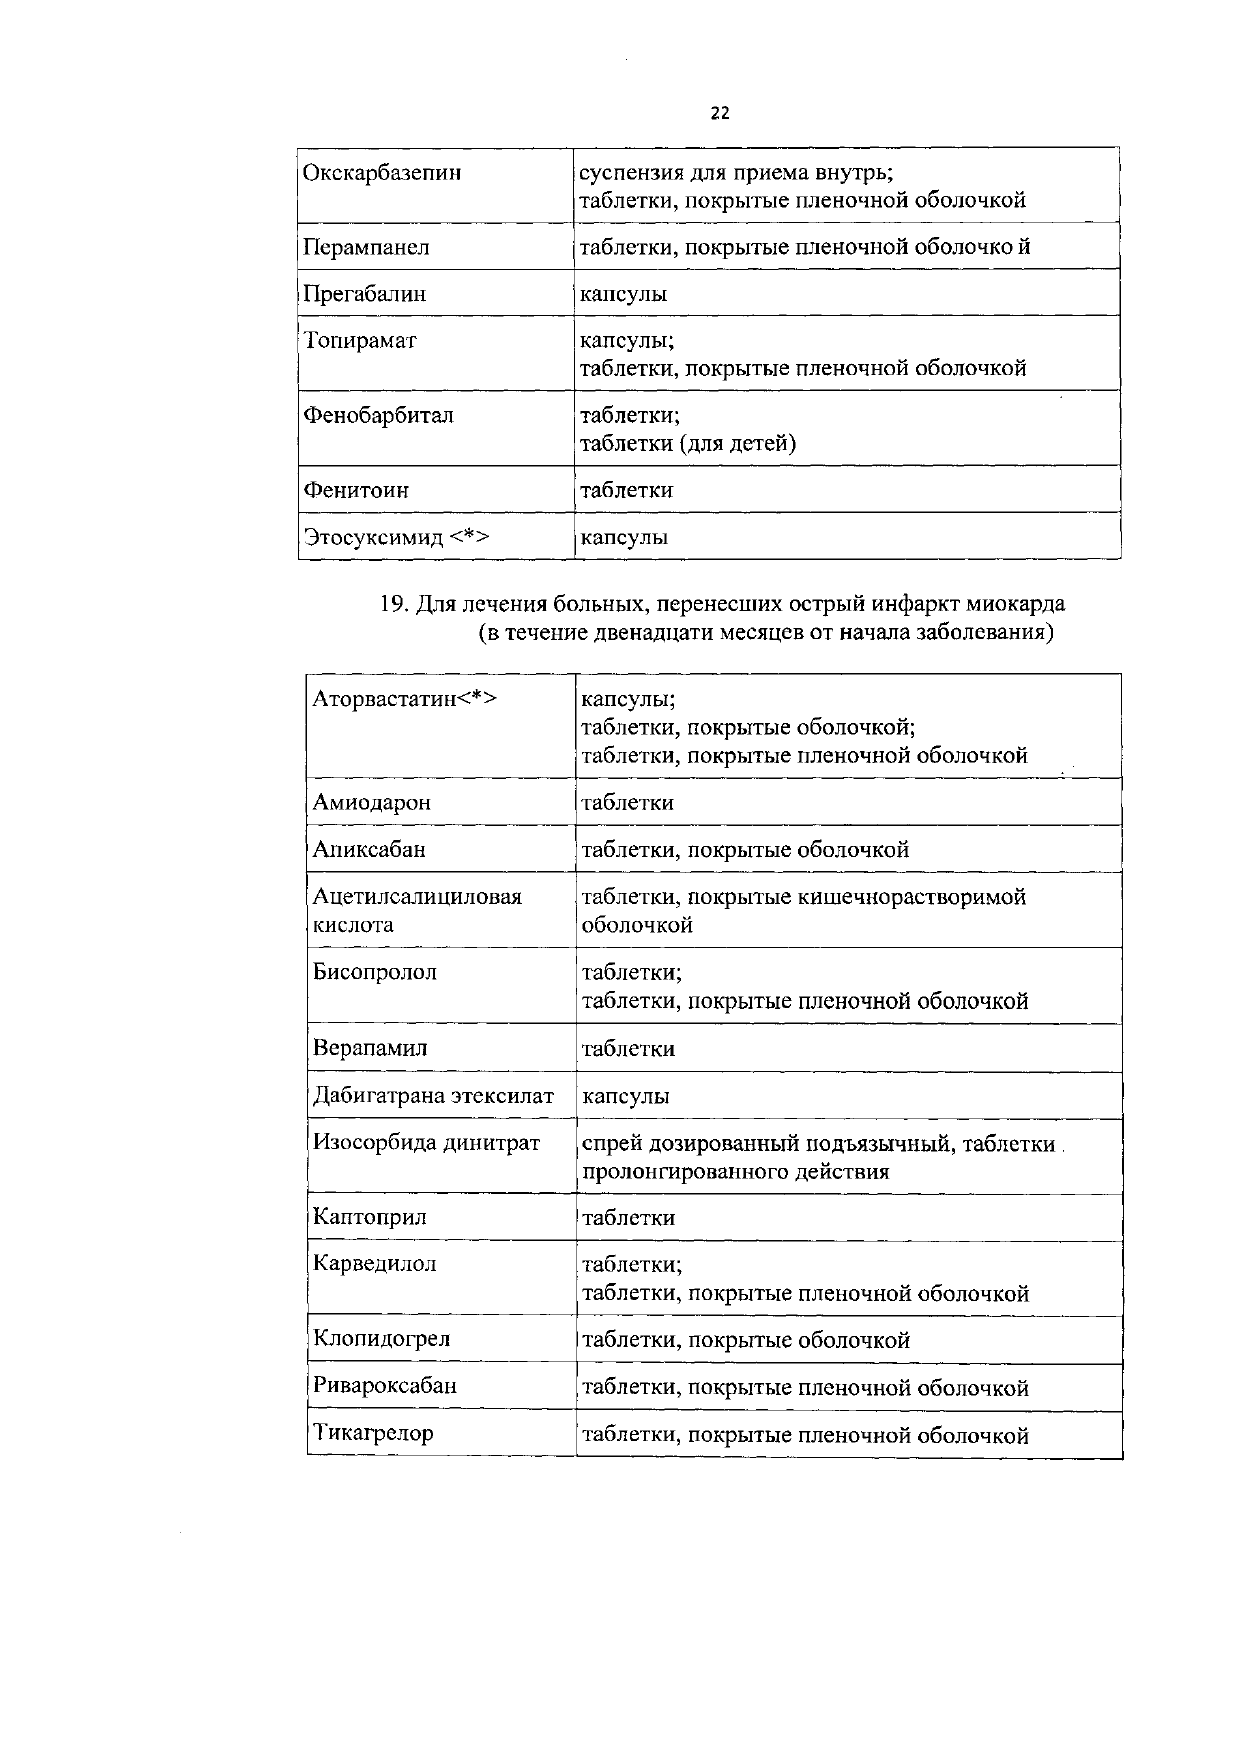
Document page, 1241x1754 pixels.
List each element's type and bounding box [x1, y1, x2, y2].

picture [177, 59, 1152, 1533]
